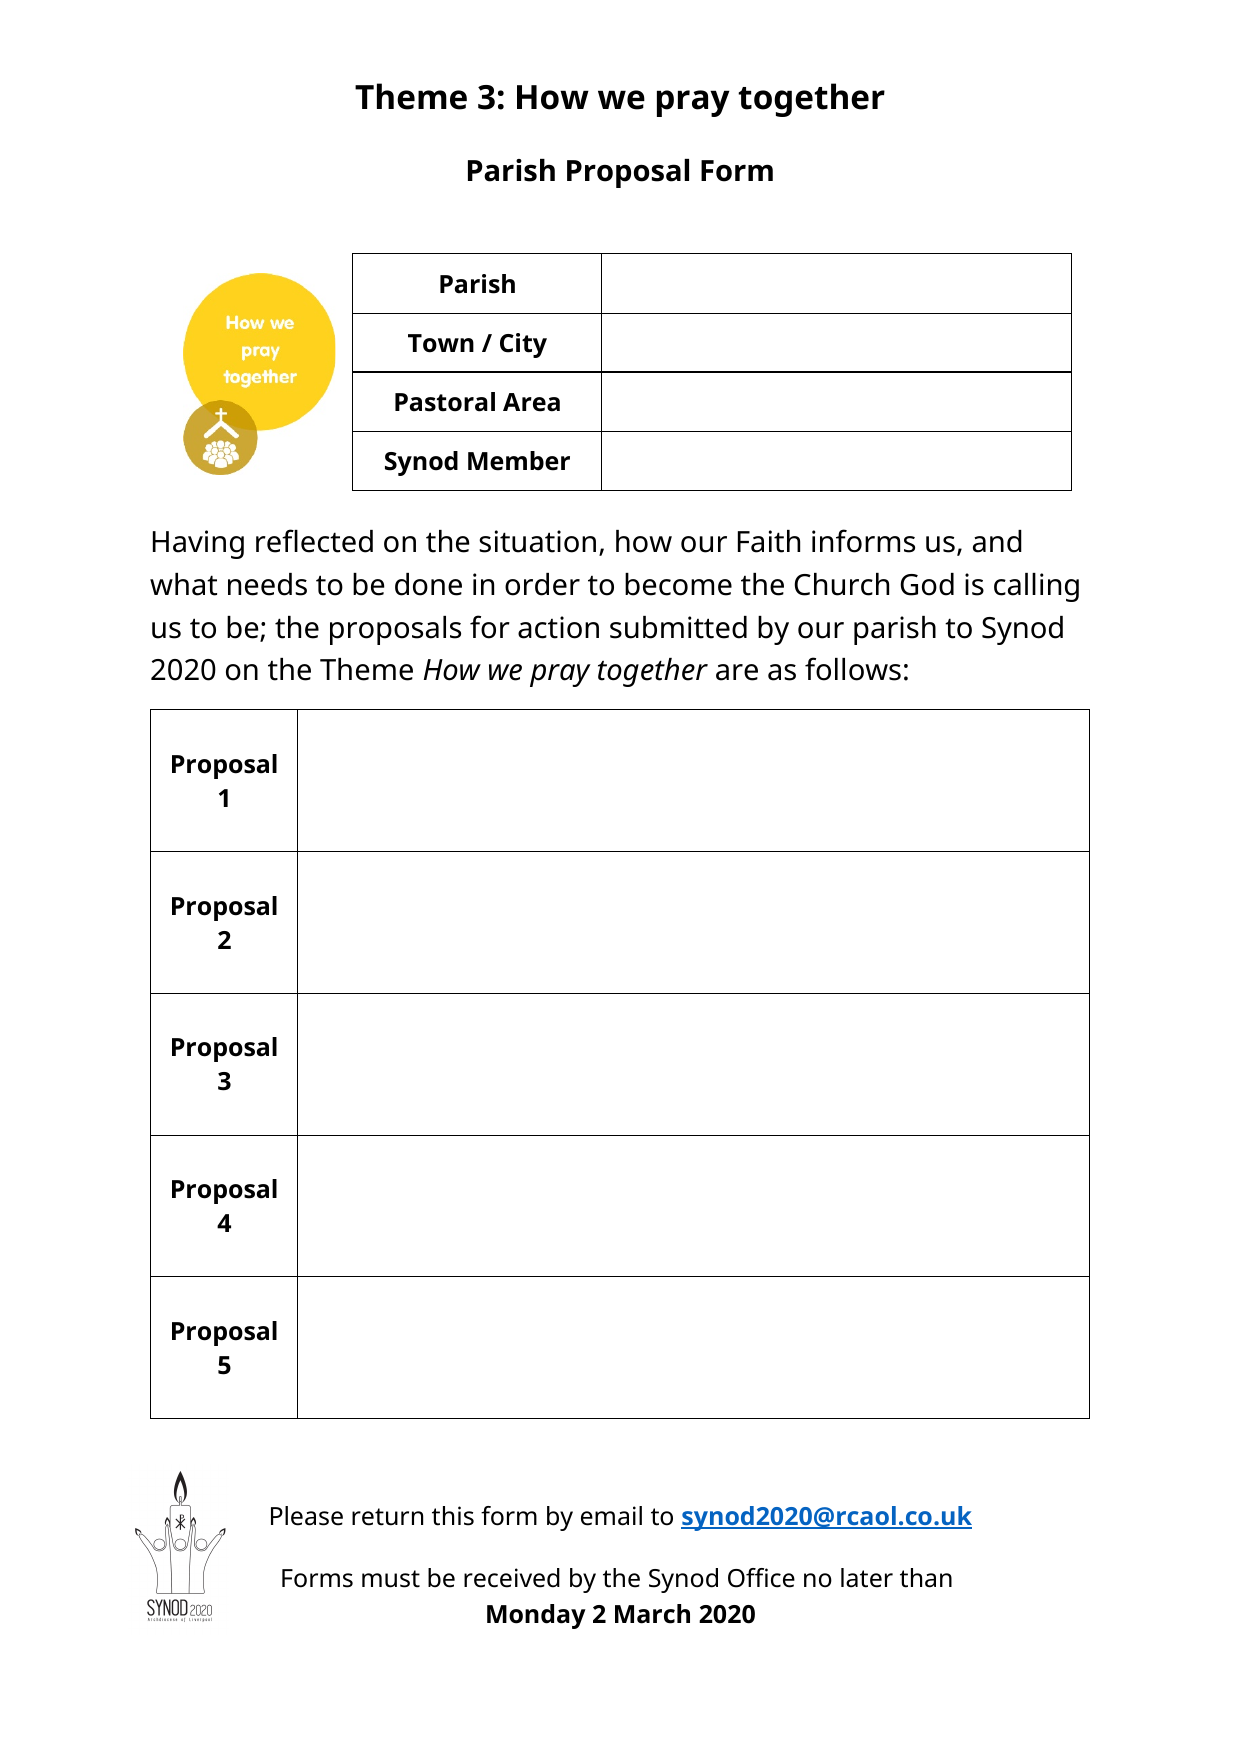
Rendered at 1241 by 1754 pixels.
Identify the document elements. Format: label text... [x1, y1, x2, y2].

table_cell [298, 1277, 1089, 1418]
table_header Parish [353, 254, 601, 312]
table_cell [298, 852, 1089, 993]
table_cell [602, 314, 1071, 371]
picture [183, 273, 336, 475]
table_cell [298, 1136, 1089, 1276]
text Having reflected on the situation, how our Faith informs us, and what needs to be done in order to become the Church God is calling us to be; the proposals for action submitted by our parish to Synod 2020 on the Theme How we pray together are as follows: [150, 328, 1090, 689]
table_header [298, 710, 1089, 851]
table_cell Proposal 3 [151, 994, 297, 1134]
picture [128, 1464, 230, 1635]
text Parish Proposal Form [150, 150, 1090, 190]
table_cell [298, 994, 1089, 1134]
table_cell [602, 432, 1071, 489]
table_header [602, 254, 1071, 312]
table_cell [602, 373, 1071, 431]
table_cell Pastoral Area [353, 373, 601, 431]
table_header Proposal 1 [151, 710, 297, 851]
table_cell Proposal 5 [151, 1277, 297, 1418]
table_cell Proposal 2 [151, 852, 297, 993]
table_cell Synod Member [353, 432, 601, 489]
table_cell Town / City [353, 314, 601, 371]
table_cell Proposal 4 [151, 1136, 297, 1276]
